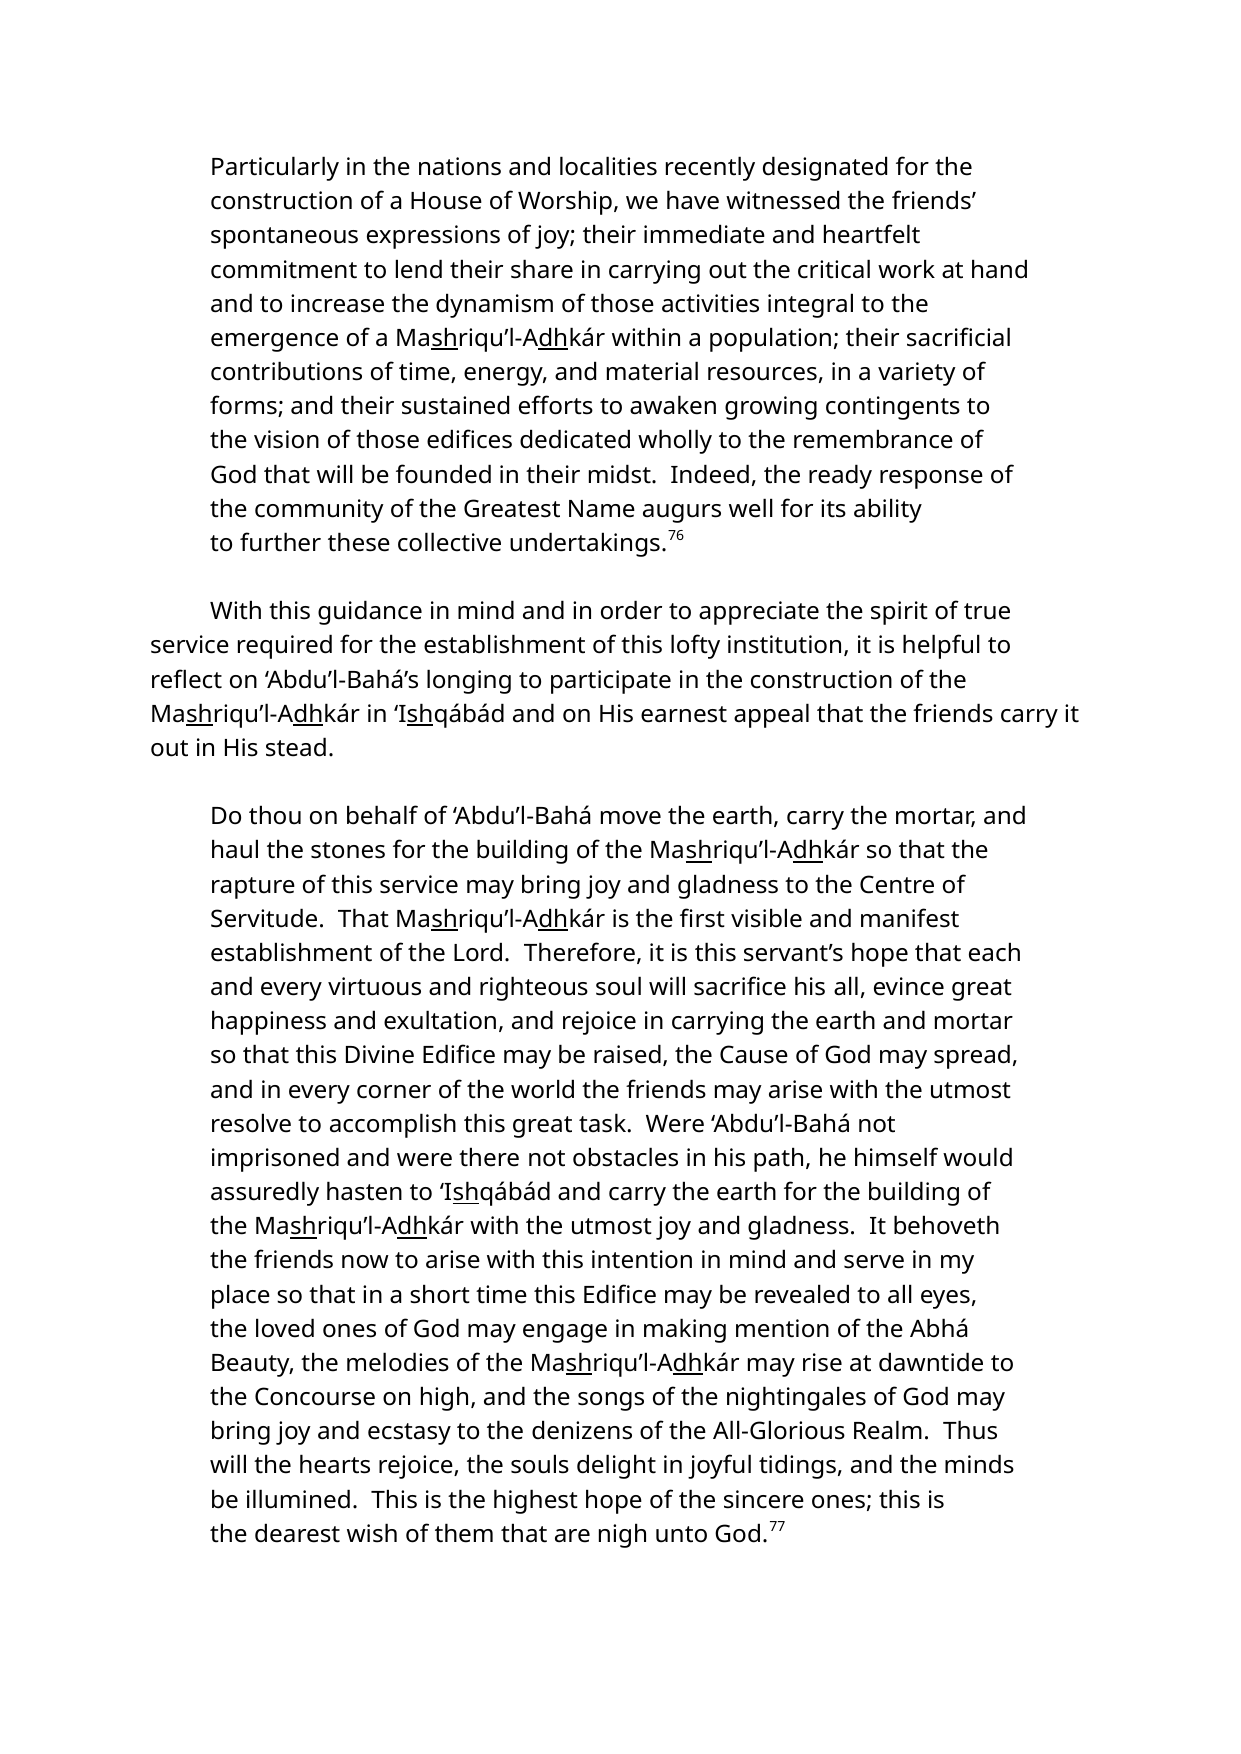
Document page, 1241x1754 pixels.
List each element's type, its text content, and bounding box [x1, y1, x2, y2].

text Particularly in the nations and localities recently designated for the construction of a House of Worship, we have witnessed the friends’ spontaneous expressions of joy; their immediate and heartfelt commitment to lend their share in carrying out the critical work at hand and to increase the dynamism of those activities integral to the emergence of a Mashriqu’l-Adhkár within a population; their sacrificial contributions of time, energy, and material resources, in a variety of forms; and their sustained efforts to awaken growing contingents to the vision of those edifices dedicated wholly to the remembrance of God that will be founded in their midst. Indeed, the ready response of the community of the Greatest Name augurs well for its ability to further these collective undertakings. [210, 150, 1030, 558]
text Do thou on behalf of ‘Abdu’l-Bahá move the earth, carry the mortar, and haul the stones for the building of the Mashriqu’l-Adhkár so that the rapture of this service may bring joy and gladness to the Centre of Servitude. That Mashriqu’l-Adhkár is the first visible and manifest establishment of the Lord. Therefore, it is this servant’s hope that each and every virtuous and righteous soul will sacrifice his all, evince great happiness and exultation, and rejoice in carrying the earth and mortar so that this Divine Edifice may be raised, the Cause of God may spread, and in every corner of the world the friends may arise with the utmost resolve to accomplish this great task. Were ‘Abdu’l-Bahá not imprisoned and were there not obstacles in his path, he himself would assuredly hasten to ‘Ishqábád and carry the earth for the building of the Mashriqu’l-Adhkár with the utmost joy and gladness. It behoveth the friends now to arise with this intention in mind and serve in my place so that in a short time this Edifice may be revealed to all eyes, the loved ones of God may engage in making mention of the Abhá Beauty, the melodies of the Mashriqu’l-Adhkár may rise at dawntide to the Concourse on high, and the songs of the nightingales of God may bring joy and ecstasy to the denizens of the All-Glorious Realm. Thus will the hearts rejoice, the souls delight in joyful tidings, and the minds be illumined. This is the highest hope of the sincere ones; this is the dearest wish of them that are nigh unto God. [210, 799, 1030, 1549]
text With this guidance in mind and in order to appreciate the spirit of true service required for the establishment of this lofty institution, it is helpful to reflect on ‘Abdu’l-Bahá’s longing to participate in the construction of the Mashriqu’l-Adhkár in ‘Ishqábád and on His earnest appeal that the friends carry it out in His stead. [150, 594, 1090, 763]
